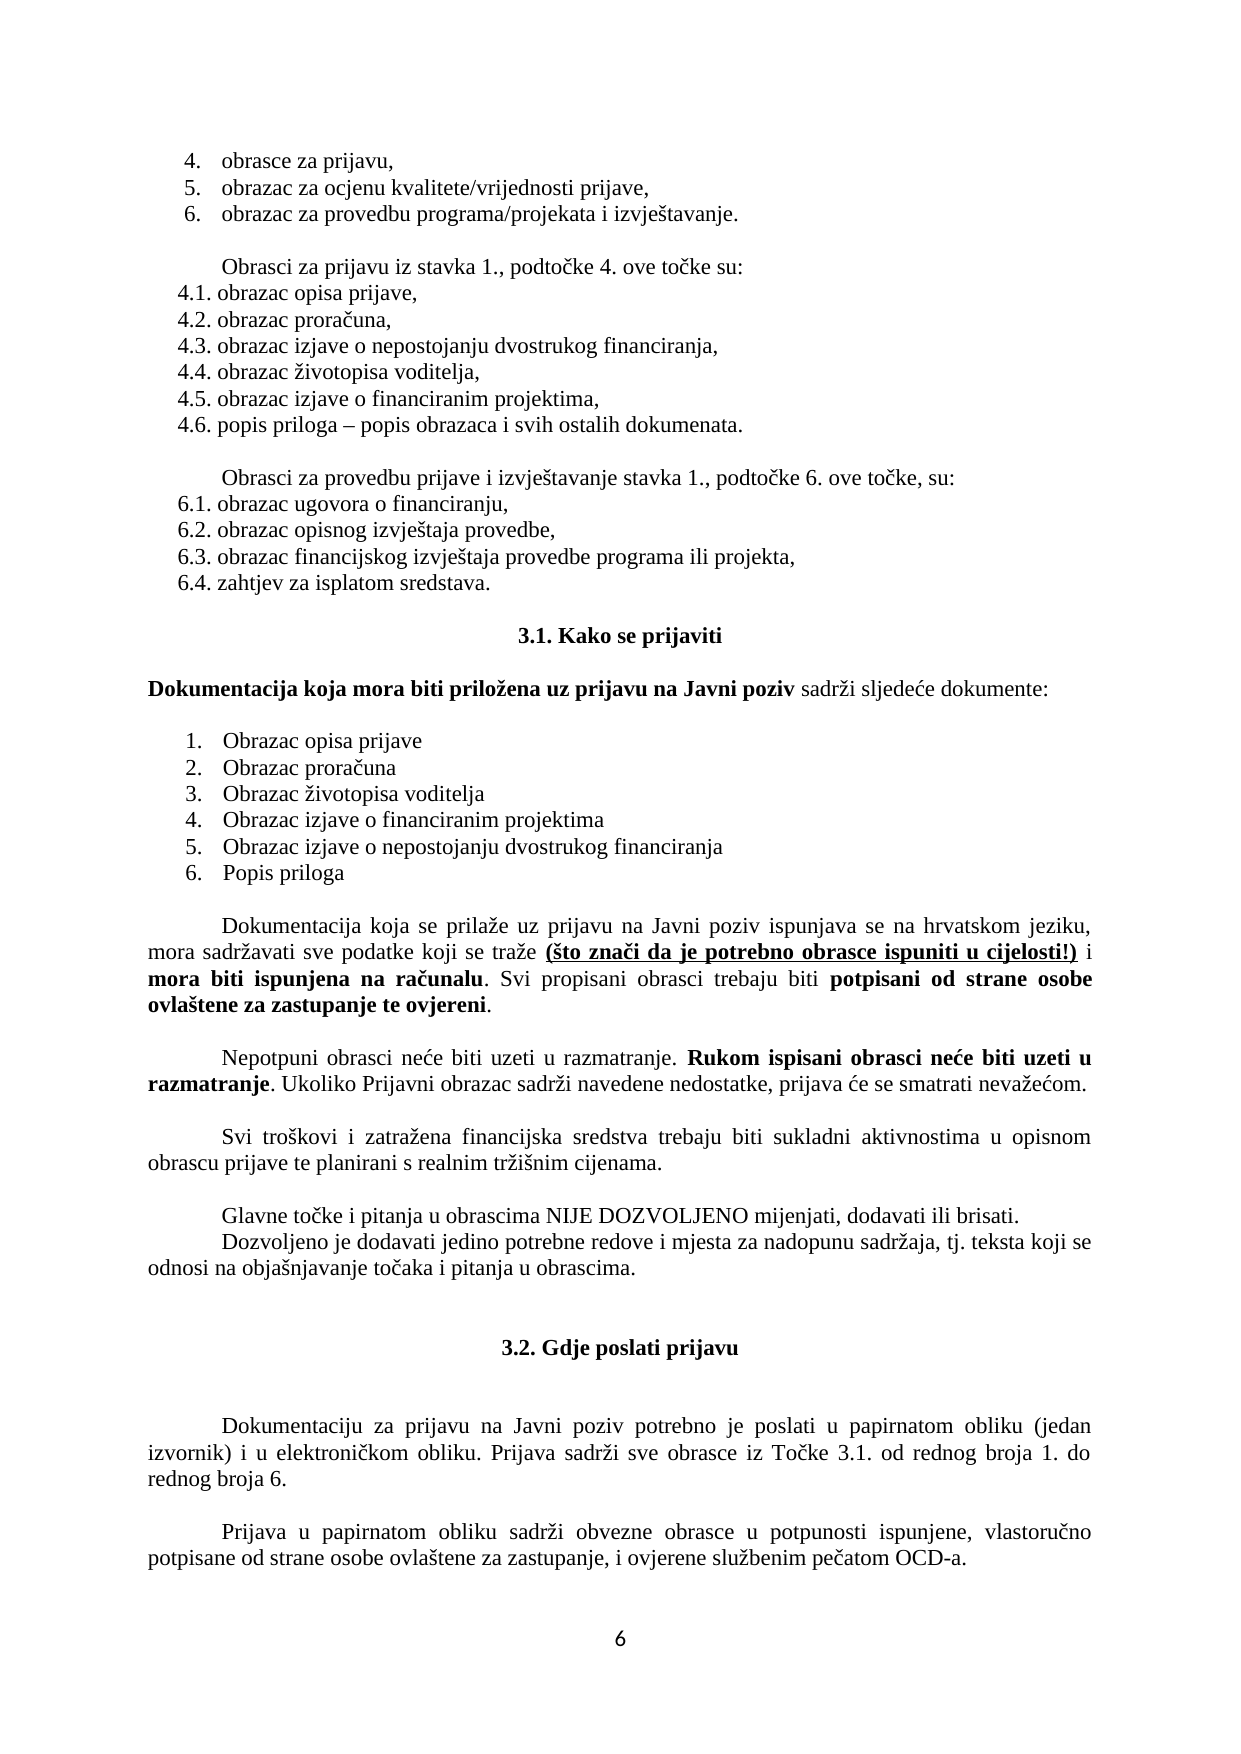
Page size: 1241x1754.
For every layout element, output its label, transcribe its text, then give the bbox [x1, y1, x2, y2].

text 4.6. popis priloga – popis obrazaca i svih ostalih dokumenata. [148, 411, 1093, 437]
list Popis priloga [185, 859, 1093, 886]
text Dokumentacija koja se prilaže uz prijavu na Javni poziv ispunjava se na hrvatskom jeziku, mora sadržavati sve podatke koji se traže (što znači da je potrebno obrasce ispuniti u cijelosti!) i mora biti ispunjena na računalu. Svi propisani obrasci trebaju biti potpisani od strane osobe ovlaštene za zastupanje te ovjereni. [148, 912, 1093, 1017]
text 3.1. Kako se prijaviti [148, 622, 1093, 648]
list obrazac za ocjenu kvalitete/vrijednosti prijave, [184, 174, 1122, 200]
text Dokumentaciju za prijavu na Javni poziv potrebno je poslati u papirnatom obliku (jedan izvornik) i u elektroničkom obliku. Prijava sadrži sve obrasce iz Točke 3.1. od rednog broja 1. do rednog broja 6. [148, 1413, 1093, 1492]
list Obrazac opisa prijave [185, 727, 1093, 754]
text 4.4. obrazac životopisa voditelja, [148, 358, 1093, 385]
list Obrazac proračuna [185, 754, 1093, 780]
text Prijava u papirnatom obliku sadrži obvezne obrasce u potpunosti ispunjene, vlastoručno potpisane od strane osobe ovlaštene za zastupanje, i ovjerene službenim pečatom OCD-a. [148, 1518, 1093, 1571]
text Obrasci za prijavu iz stavka 1., podtočke 4. ove točke su: [133, 253, 1122, 279]
text 4.5. obrazac izjave o financiranim projektima, [148, 385, 1093, 411]
text 4.2. obrazac proračuna, [148, 306, 1093, 332]
text 4.3. obrazac izjave o nepostojanju dvostrukog financiranja, [148, 332, 1093, 358]
text 6.1. obrazac ugovora o financiranju, [148, 490, 1093, 517]
text Dozvoljeno je dodavati jedino potrebne redove i mjesta za nadopunu sadržaja, tj. teksta koji se odnosi na objašnjavanje točaka i pitanja u obrascima. [148, 1228, 1093, 1281]
list Obrazac izjave o financiranim projektima [185, 806, 1093, 833]
text Glavne točke i pitanja u obrascima NIJE DOZVOLJENO mijenjati, dodavati ili brisati. [148, 1202, 1093, 1228]
text 6.3. obrazac financijskog izvještaja provedbe programa ili projekta, [148, 543, 1093, 569]
text 6.4. zahtjev za isplatom sredstava. [148, 569, 1093, 596]
text 4.1. obrazac opisa prijave, [148, 279, 1093, 306]
list obrasce za prijavu, [184, 148, 1122, 174]
text 3.2. Gdje poslati prijavu [148, 1333, 1093, 1360]
text Obrasci za provedbu prijave i izvještavanje stavka 1., podtočke 6. ove točke, su: [133, 464, 1122, 490]
text 6.2. obrazac opisnog izvještaja provedbe, [148, 517, 1093, 543]
list obrazac za provedbu programa/projekata i izvještavanje. [184, 200, 1122, 227]
list Obrazac izjave o nepostojanju dvostrukog financiranja [185, 833, 1093, 859]
text Nepotpuni obrasci neće biti uzeti u razmatranje. Rukom ispisani obrasci neće biti uzeti u razmatranje. Ukoliko Prijavni obrazac sadrži navedene nedostatke, prijava će se smatrati nevažećom. [148, 1044, 1093, 1096]
list Obrazac životopisa voditelja [185, 780, 1093, 806]
text Svi troškovi i zatražena financijska sredstva trebaju biti sukladni aktivnostima u opisnom obrascu prijave te planirani s realnim tržišnim cijenama. [148, 1123, 1093, 1175]
text Dokumentacija koja mora biti priložena uz prijavu na Javni poziv sadrži sljedeće dokumente: [148, 675, 1093, 701]
